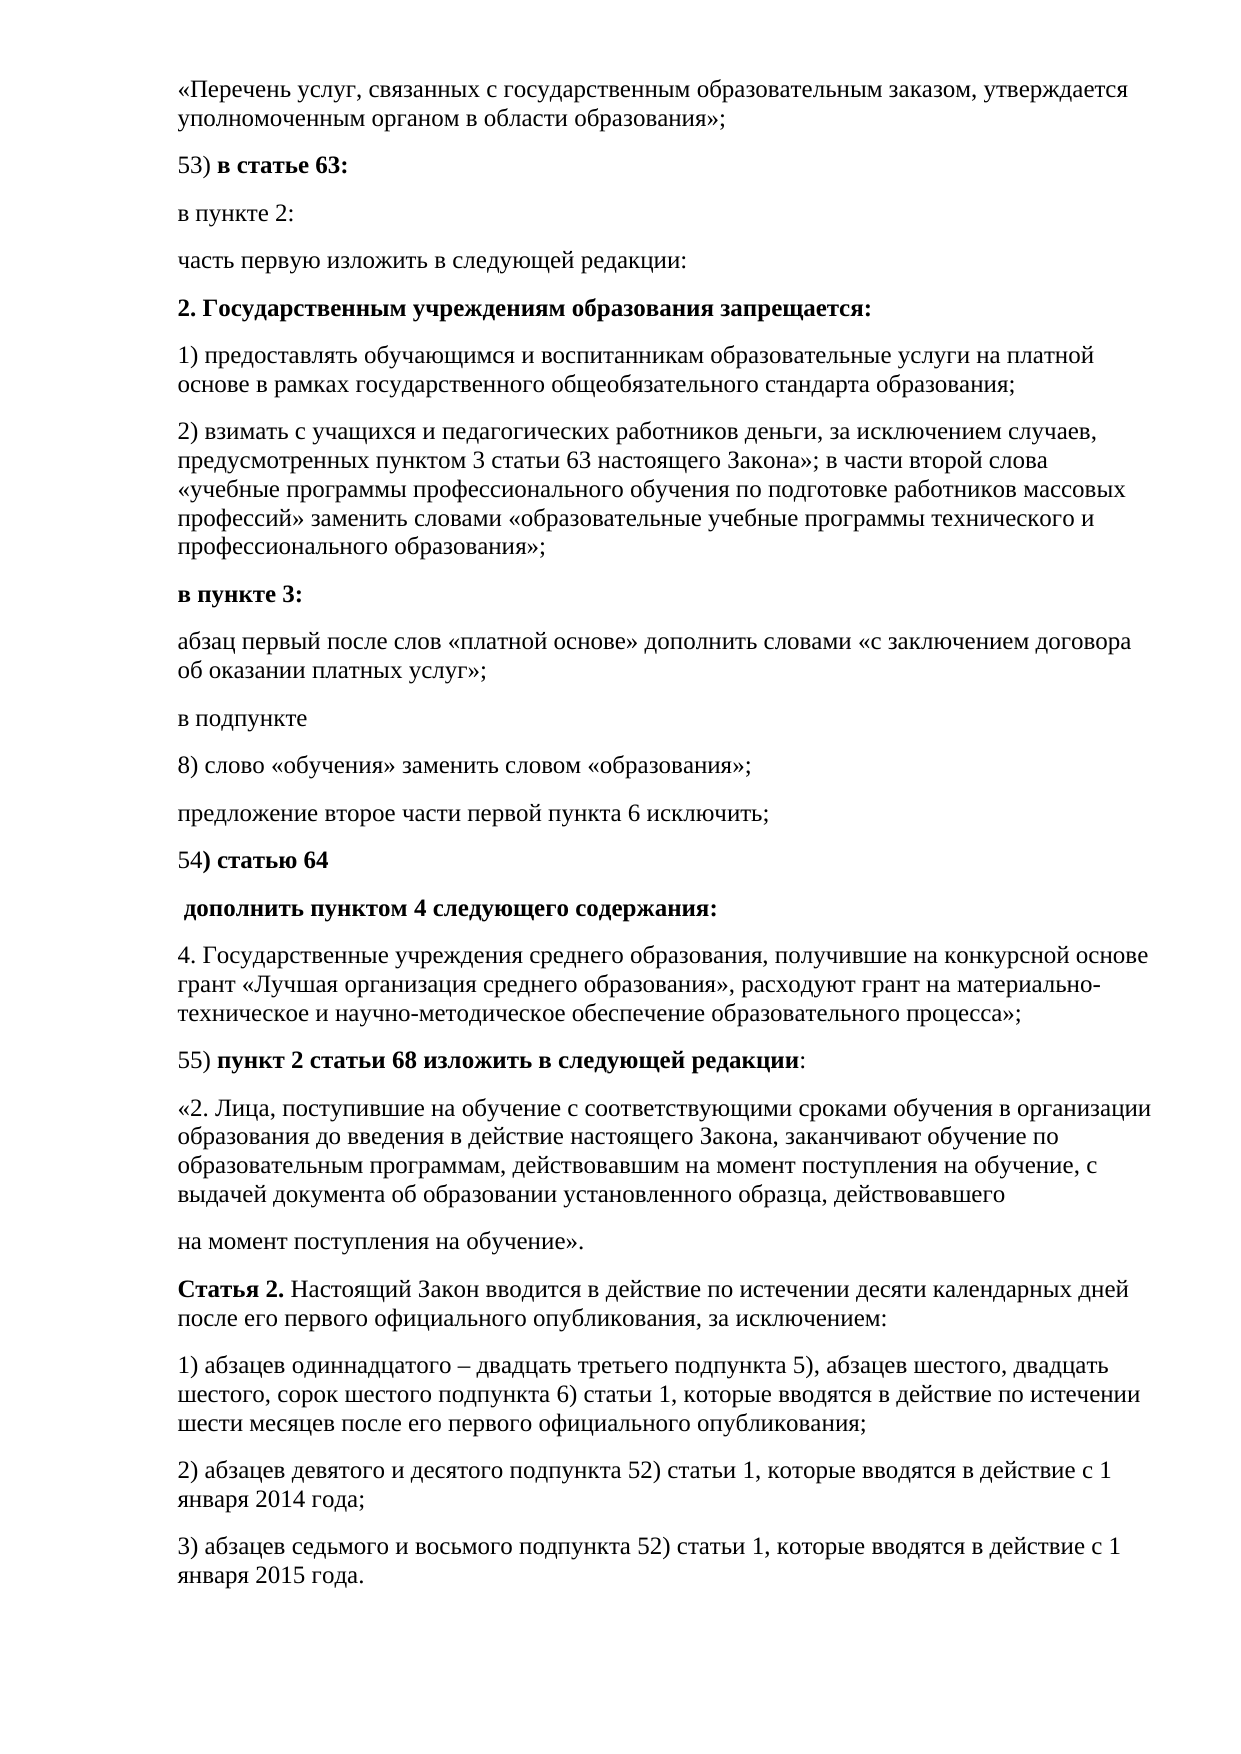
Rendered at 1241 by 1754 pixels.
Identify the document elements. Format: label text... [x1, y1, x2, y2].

text на момент поступления на обучение». [177, 1226, 1152, 1255]
text 3) абзацев седьмого и восьмого подпункта 52) статьи 1, которые вводятся в действие с 1 января 2015 года. [177, 1531, 1152, 1589]
text абзац первый после слов «платной основе» дополнить словами «с заключением договора об оказании платных услуг»; [177, 626, 1152, 684]
text в пункте 2: [177, 198, 1152, 226]
text Статья 2. Настоящий Закон вводится в действие по истечении десяти календарных дней после его первого официального опубликования, за исключением: [177, 1274, 1152, 1331]
text 1) абзацев одиннадцатого – двадцать третьего подпункта 5), абзацев шестого, двадцать шестого, сорок шестого подпункта 6) статьи 1, которые вводятся в действие по истечении шести месяцев после его первого официального опубликования; [177, 1350, 1152, 1436]
text 54) статью 64 [177, 845, 1152, 874]
text 4. Государственные учреждения среднего образования, получившие на конкурсной основе грант «Лучшая организация среднего образования», расходуют грант на материально-техническое и научно-методическое обеспечение образовательного процесса»; [177, 940, 1152, 1026]
text 53) в статье 63: [177, 150, 1152, 179]
text 2) абзацев девятого и десятого подпункта 52) статьи 1, которые вводятся в действие с 1 января 2014 года; [177, 1455, 1152, 1513]
text часть первую изложить в следующей редакции: [177, 245, 1152, 274]
text 2. Государственным учреждениям образования запрещается: [177, 293, 1152, 321]
text 8) слово «обучения» заменить словом «образования»; [177, 750, 1152, 779]
text в подпункте [177, 703, 1152, 731]
text дополнить пунктом 4 следующего содержания: [177, 893, 1152, 921]
text 55) пункт 2 статьи 68 изложить в следующей редакции: [177, 1045, 1152, 1074]
text в пункте 3: [177, 579, 1152, 608]
text предложение второе части первой пункта 6 исключить; [177, 798, 1152, 826]
text «2. Лица, поступившие на обучение с соответствующими сроками обучения в организации образования до введения в действие настоящего Закона, заканчивают обучение по образовательным программам, действовавшим на момент поступления на обучение, с выдачей документа об образовании установленного образца, действовавшего [177, 1093, 1152, 1208]
text 1) предоставлять обучающимся и воспитанникам образовательные услуги на платной основе в рамках государственного общеобязательного стандарта образования; [177, 340, 1152, 398]
text 2) взимать с учащихся и педагогических работников деньги, за исключением случаев, предусмотренных пунктом 3 статьи 63 настоящего Закона»; в части второй слова «учебные программы профессионального обучения по подготовке работников массовых профессий» заменить словами «образовательные учебные программы технического и профессионального образования»; [177, 416, 1152, 560]
text «Перечень услуг, связанных с государственным образовательным заказом, утверждается уполномоченным органом в области образования»; [177, 74, 1152, 131]
